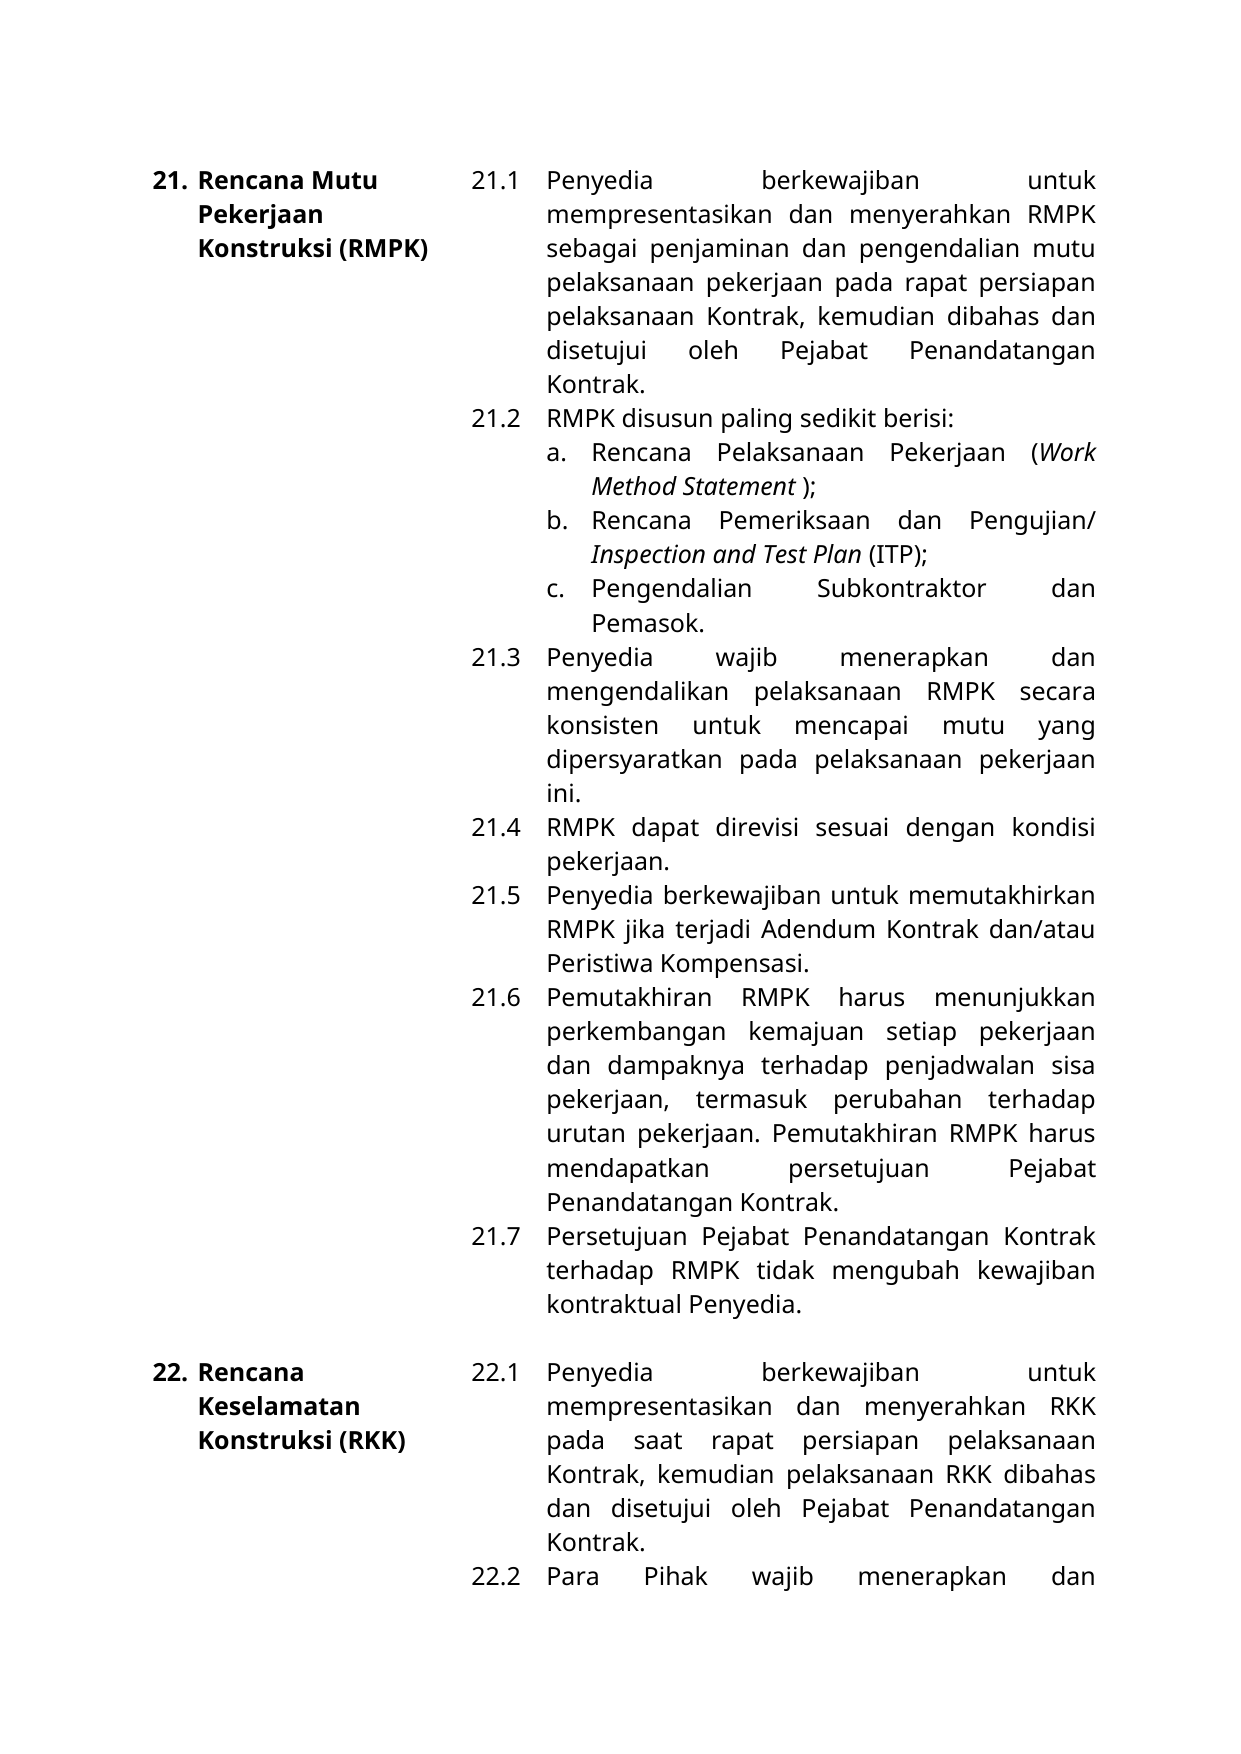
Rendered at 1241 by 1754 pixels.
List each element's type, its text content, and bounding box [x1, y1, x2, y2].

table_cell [460, 1355, 1107, 1593]
table_cell Penyedia berkewajiban untuk mempresentasikan dan menyerahkan RMPK sebagai penjaminan dan pengendalian mutu pelaksanaan pekerjaan pada rapat persiapan pelaksanaan Kontrak, kemudian dibahas dan disetujui oleh Pejabat Penandatangan Kontrak. RMPK disusun paling sedikit berisi: Rencana Pelaksanaan Pekerjaan (Work Method Statement ); Rencana Pemeriksaan dan Pengujian/ Inspection and Test Plan (ITP); Pengendalian Subkontraktor dan Pemasok. Penyedia wajib menerapkan dan mengendalikan pelaksanaan RMPK secara konsisten untuk mencapai mutu yang dipersyaratkan pada pelaksanaan pekerjaan ini. RMPK dapat direvisi sesuai dengan kondisi pekerjaan. Penyedia berkewajiban untuk memutakhirkan RMPK jika terjadi Adendum Kontrak dan/atau Peristiwa Kompensasi. Pemutakhiran RMPK harus menunjukkan perkembangan kemajuan setiap pekerjaan dan dampaknya terhadap penjadwalan sisa pekerjaan, termasuk perubahan terhadap urutan pekerjaan. Pemutakhiran RMPK harus mendapatkan persetujuan Pejabat Penandatangan Kontrak. Persetujuan Pejabat Penandatangan Kontrak terhadap RMPK tidak mengubah kewajiban kontraktual Penyedia. [460, 163, 1107, 1354]
table_cell Rencana Mutu Pekerjaan Konstruksi (RMPK) [141, 163, 460, 1354]
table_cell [141, 1355, 460, 1593]
